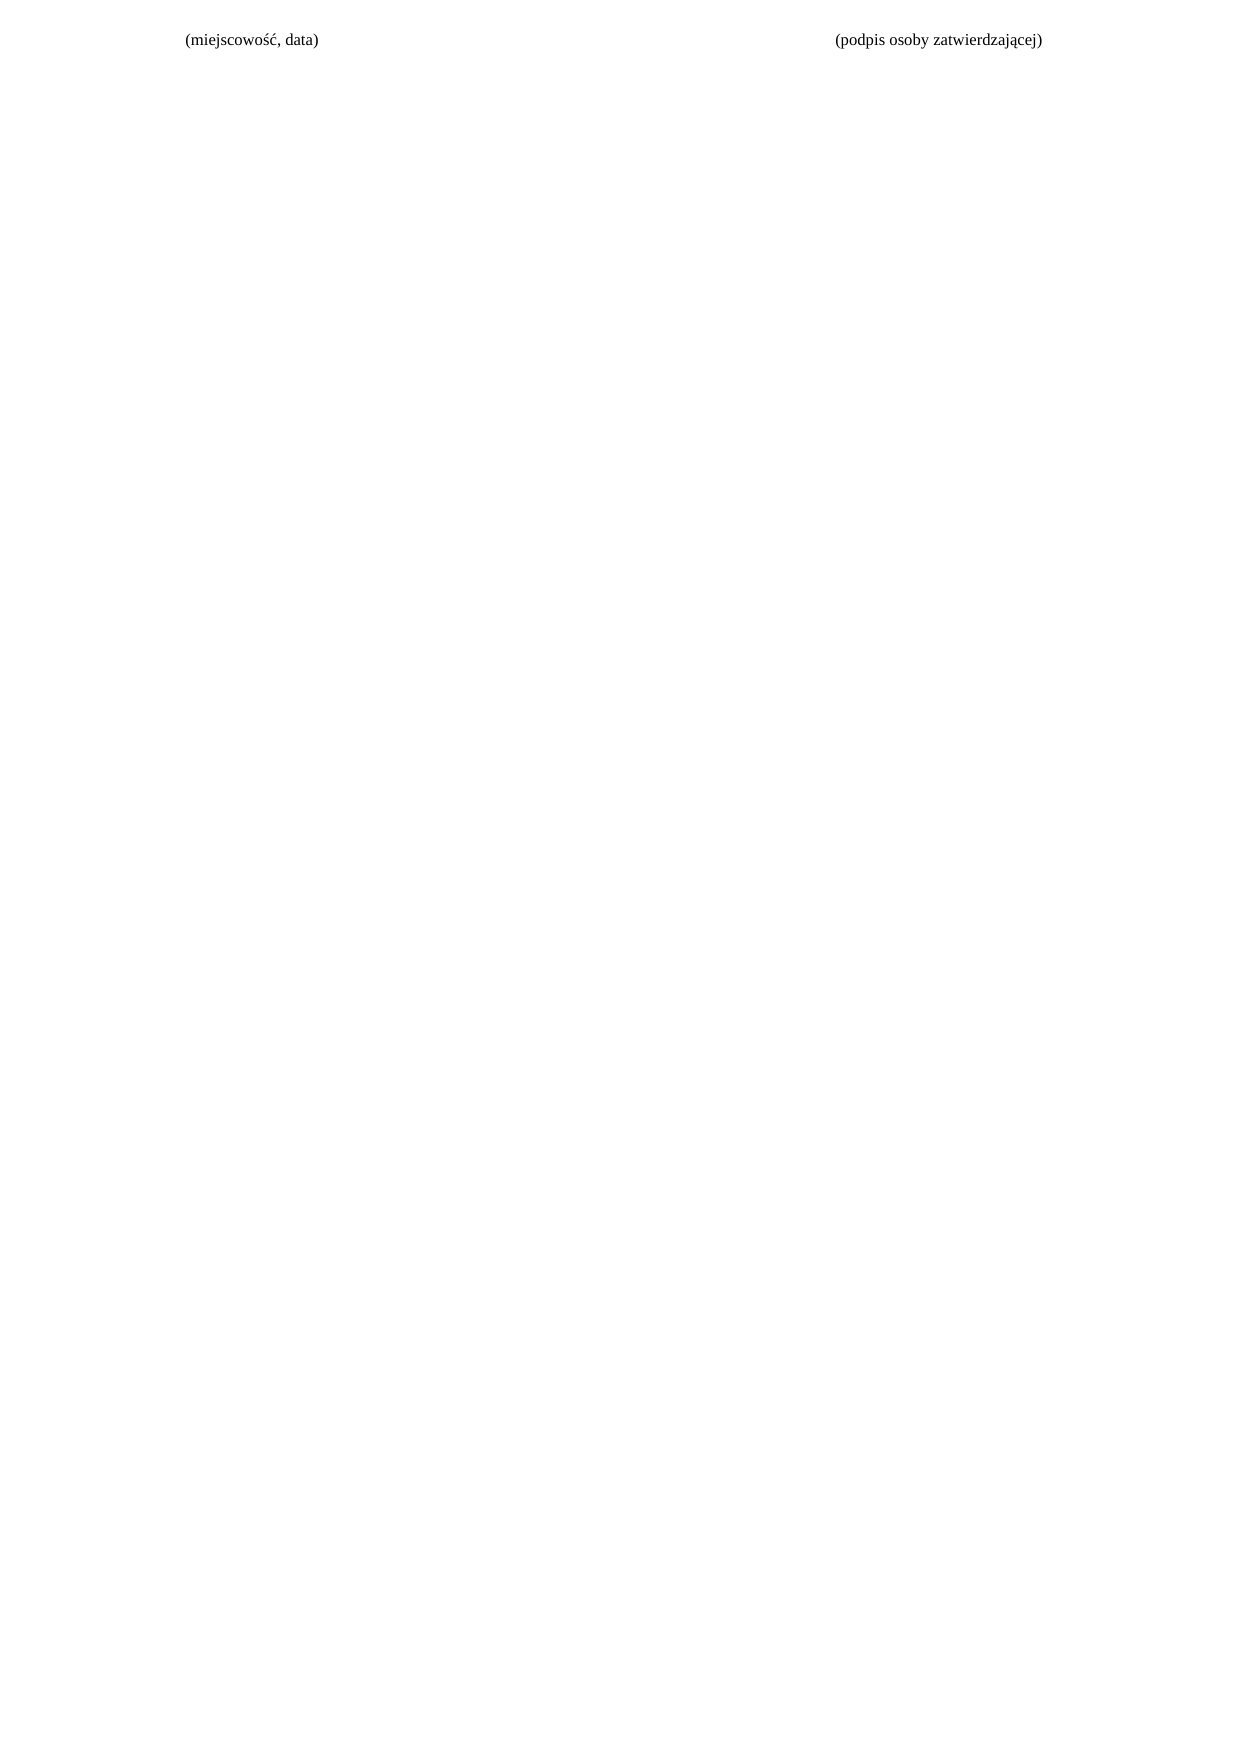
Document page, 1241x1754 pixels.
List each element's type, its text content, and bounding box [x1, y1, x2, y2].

text (miejscowość, data) (podpis osoby zatwierdzającej) [148, 29, 1092, 49]
